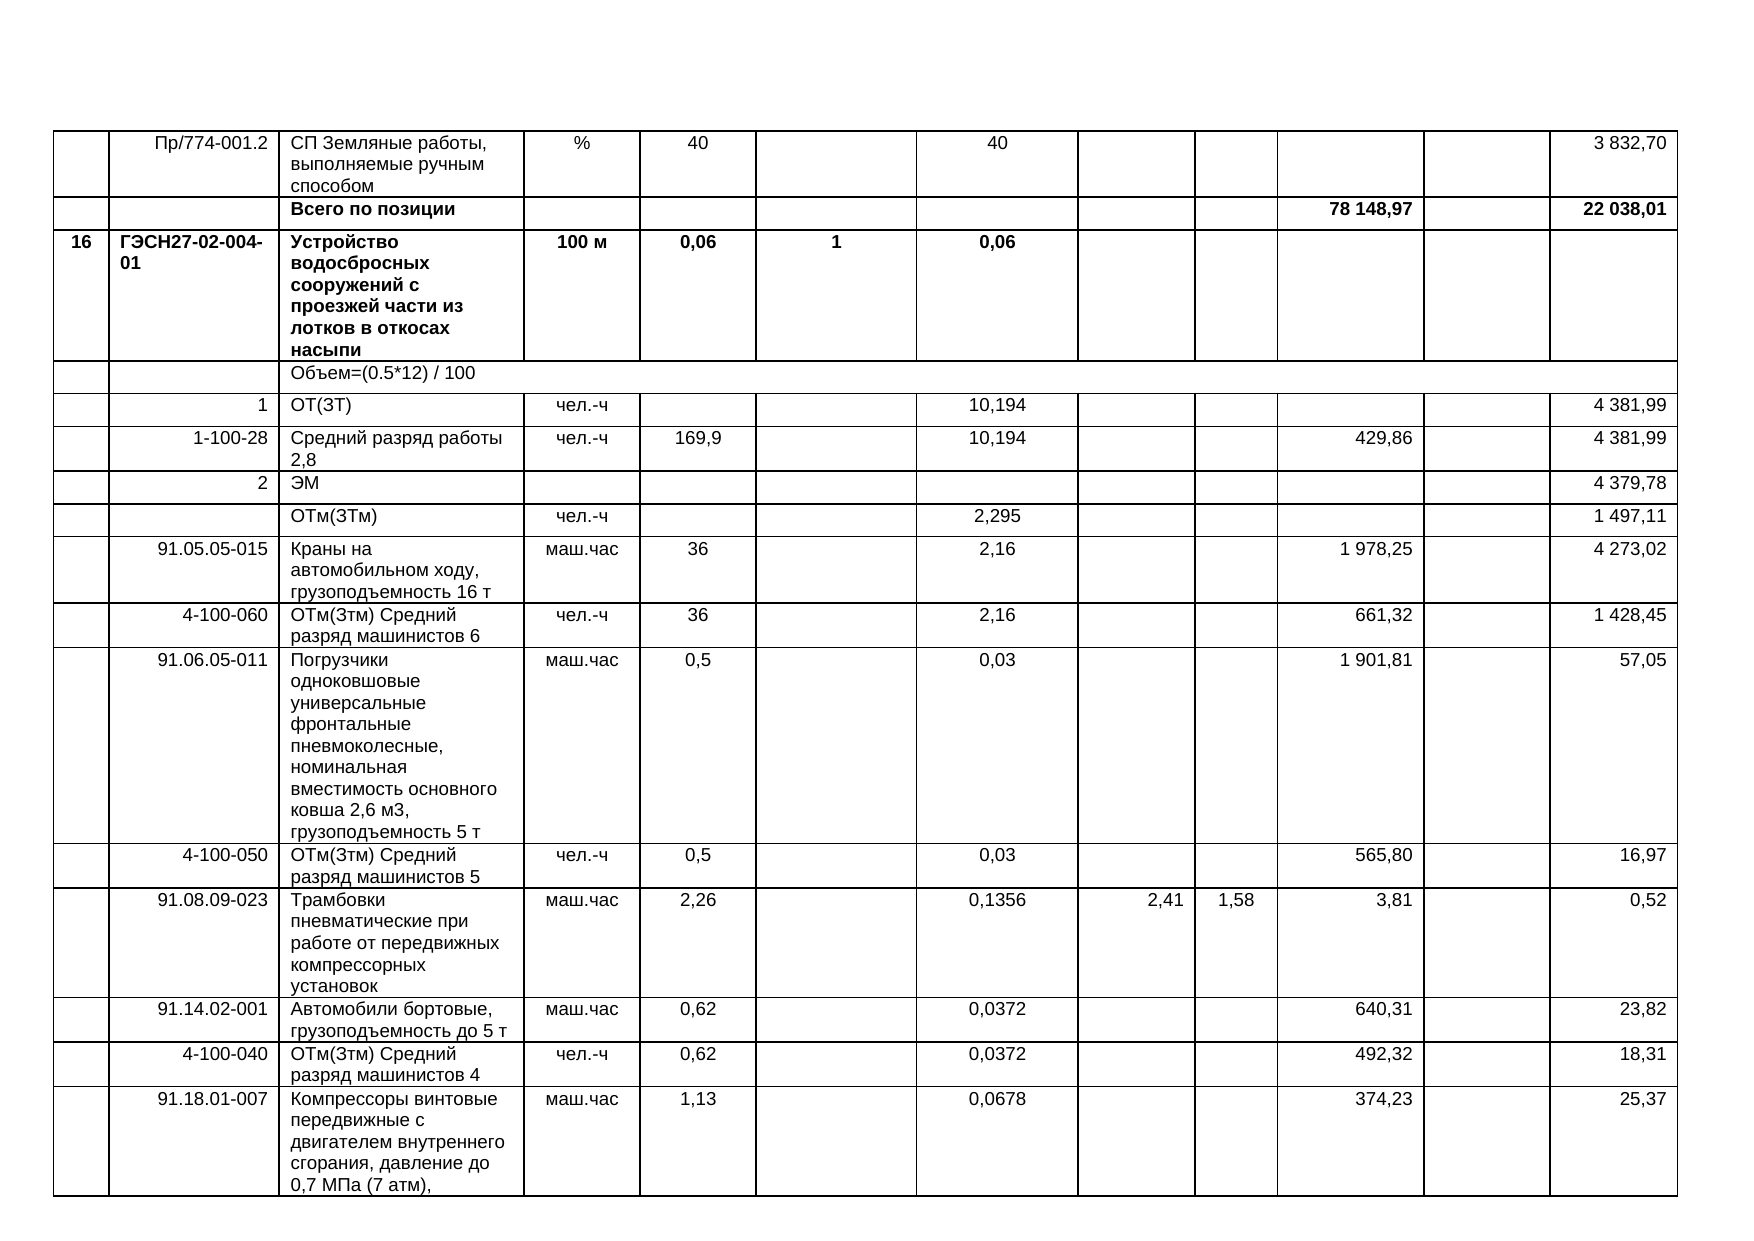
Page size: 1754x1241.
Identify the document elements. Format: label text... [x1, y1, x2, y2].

table_cell 661,32 [1278, 604, 1423, 647]
table_cell 10,194 [917, 427, 1077, 470]
table_cell 4 381,99 [1551, 427, 1677, 470]
table_cell % [525, 132, 639, 196]
table_cell 78 148,97 [1278, 198, 1423, 229]
table_cell [1079, 472, 1194, 503]
table_cell [1079, 427, 1194, 470]
table_cell [54, 198, 108, 229]
table_cell 2,41 [1079, 889, 1194, 996]
table_cell [54, 844, 108, 887]
table_cell [1425, 427, 1549, 470]
table_cell ОТм(Зтм) Средний разряд машинистов 5 [280, 844, 523, 887]
table_cell 2,26 [641, 889, 755, 996]
table_cell 4 379,78 [1551, 472, 1677, 503]
table_cell 36 [641, 604, 755, 647]
table_cell чел.-ч [525, 1043, 639, 1086]
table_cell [280, 1087, 523, 1195]
table_cell [110, 505, 278, 536]
table_cell 36 [641, 537, 755, 602]
table_cell [1425, 198, 1549, 229]
table_cell 0,5 [641, 844, 755, 887]
table_cell 1 428,45 [1551, 604, 1677, 647]
table_cell [1079, 394, 1194, 426]
table_cell 0,06 [917, 231, 1077, 360]
table_cell Краны на автомобильном ходу, грузоподъемность 16 т [280, 537, 523, 602]
table_cell [1196, 1043, 1277, 1086]
table_cell 1 497,11 [1551, 505, 1677, 536]
table_cell ЭМ [280, 472, 523, 503]
table_cell [54, 427, 108, 470]
table_cell 3,81 [1278, 889, 1423, 996]
table_cell [1196, 998, 1277, 1041]
table_cell 0,0372 [917, 1043, 1077, 1086]
table_cell [110, 362, 278, 393]
table_cell 1 978,25 [1278, 537, 1423, 602]
table_cell [917, 472, 1077, 503]
table_cell 57,05 [1551, 648, 1677, 842]
table_cell [1079, 604, 1194, 647]
table_cell 91.14.02-001 [110, 998, 278, 1041]
table_cell 91.06.05-011 [110, 648, 278, 842]
table_cell 169,9 [641, 427, 755, 470]
table_cell 2 [110, 472, 278, 503]
table_cell ОТм(Зтм) Средний разряд машинистов 6 [280, 604, 523, 647]
table_cell [757, 844, 916, 887]
table_cell 1 [757, 231, 916, 360]
table_cell 0,03 [917, 648, 1077, 842]
table_cell [757, 1043, 916, 1086]
table_cell 429,86 [1278, 427, 1423, 470]
table_cell [1278, 472, 1423, 503]
table_cell [1079, 1087, 1194, 1195]
table_cell 2,16 [917, 537, 1077, 602]
table_cell 4-100-040 [110, 1043, 278, 1086]
table_cell 100 м [525, 231, 639, 360]
table_cell [641, 472, 755, 503]
table_cell [1425, 1043, 1549, 1086]
table_cell [1196, 648, 1277, 842]
table_cell 23,82 [1551, 998, 1677, 1041]
table_cell 492,32 [1278, 1043, 1423, 1086]
table_cell чел.-ч [525, 394, 639, 426]
table_cell ОТм(Зтм) Средний разряд машинистов 4 [280, 1043, 523, 1086]
table_cell [54, 998, 108, 1041]
table_cell 2,295 [917, 505, 1077, 536]
table_cell [1425, 537, 1549, 602]
table_cell 1 901,81 [1278, 648, 1423, 842]
table_cell [1196, 132, 1277, 196]
table_cell [1196, 604, 1277, 647]
table_cell чел.-ч [525, 427, 639, 470]
table_cell [757, 537, 916, 602]
table_cell [1079, 231, 1194, 360]
table_cell [1079, 505, 1194, 536]
table_cell 40 [641, 132, 755, 196]
table_cell 91.18.01-007 [110, 1087, 278, 1195]
table_cell [1425, 998, 1549, 1041]
table_cell 91.05.05-015 [110, 537, 278, 602]
table_cell 16,97 [1551, 844, 1677, 887]
table_cell 22 038,01 [1551, 198, 1677, 229]
table_cell [1278, 132, 1423, 196]
table_cell [757, 889, 916, 996]
table_cell 1 [110, 394, 278, 426]
table_cell 25,37 [1551, 1087, 1677, 1195]
table_cell [757, 998, 916, 1041]
table_cell 0,62 [641, 1043, 755, 1086]
table_cell [1079, 844, 1194, 887]
table_cell [54, 362, 108, 393]
table_cell [1196, 472, 1277, 503]
table_cell маш.час [525, 648, 639, 842]
table_cell маш.час [525, 537, 639, 602]
table_cell Автомобили бортовые, грузоподъемность до 5 т [280, 998, 523, 1041]
table_cell 16 [54, 231, 108, 360]
table_cell 0,52 [1551, 889, 1677, 996]
table_cell 1-100-28 [110, 427, 278, 470]
table_cell [1079, 998, 1194, 1041]
table_cell чел.-ч [525, 505, 639, 536]
table_cell чел.-ч [525, 844, 639, 887]
table_cell 0,0372 [917, 998, 1077, 1041]
table_cell [757, 648, 916, 842]
table_cell [525, 472, 639, 503]
table_cell [1278, 394, 1423, 426]
table_cell [1079, 1043, 1194, 1086]
table_cell 4 381,99 [1551, 394, 1677, 426]
table_cell Объем=(0.5*12) / 100 [280, 362, 1677, 393]
table_cell [1425, 394, 1549, 426]
table_cell [917, 198, 1077, 229]
table_cell Средний разряд работы 2,8 [280, 427, 523, 470]
table_cell 1,58 [1196, 889, 1277, 996]
table_cell [1196, 537, 1277, 602]
table_cell 91.08.09-023 [110, 889, 278, 996]
table_cell [1196, 427, 1277, 470]
table_cell [1425, 472, 1549, 503]
table_cell ОТ(ЗТ) [280, 394, 523, 426]
table_cell [1425, 132, 1549, 196]
table_cell [1425, 604, 1549, 647]
table_cell [1196, 198, 1277, 229]
table_cell [641, 394, 755, 426]
table_cell [54, 1087, 108, 1195]
table_cell [1196, 231, 1277, 360]
table_cell 0,5 [641, 648, 755, 842]
table_cell 10,194 [917, 394, 1077, 426]
table_cell [757, 1087, 916, 1195]
table_cell 4-100-050 [110, 844, 278, 887]
table_cell [757, 472, 916, 503]
table_cell [641, 505, 755, 536]
table_cell [1079, 648, 1194, 842]
table_cell 0,62 [641, 998, 755, 1041]
table_cell 2,16 [917, 604, 1077, 647]
table_cell [1551, 231, 1677, 360]
table_cell [757, 132, 916, 196]
table_cell [757, 604, 916, 647]
table_cell [1196, 844, 1277, 887]
table_cell 0,06 [641, 231, 755, 360]
table_cell [1079, 198, 1194, 229]
table_cell ГЭСН27-02-004-01 [110, 231, 278, 360]
table_cell 0,1356 [917, 889, 1077, 996]
table_cell 0,0678 [917, 1087, 1077, 1195]
table_cell [1425, 844, 1549, 887]
table_cell 3 832,70 [1551, 132, 1677, 196]
table_cell [757, 505, 916, 536]
table_cell 640,31 [1278, 998, 1423, 1041]
table_cell 4 273,02 [1551, 537, 1677, 602]
table_cell [641, 198, 755, 229]
table_cell [54, 505, 108, 536]
table_cell [1196, 505, 1277, 536]
table_cell [54, 394, 108, 426]
table_cell 40 [917, 132, 1077, 196]
table_cell [54, 648, 108, 842]
table_cell 1,13 [641, 1087, 755, 1195]
table_cell [1425, 889, 1549, 996]
table_cell [1079, 537, 1194, 602]
table_cell [1425, 505, 1549, 536]
table_cell [54, 889, 108, 996]
table_cell [1425, 231, 1549, 360]
table_cell Погрузчики одноковшовые универсальные фронтальные пневмоколесные, номинальная вместимость основного ковша 2,6 м3, грузоподъемность 5 т [280, 648, 523, 842]
table_cell [54, 1043, 108, 1086]
table_cell маш.час [525, 1087, 639, 1195]
table_cell ОТм(ЗТм) [280, 505, 523, 536]
table_cell [54, 472, 108, 503]
table_cell 0,03 [917, 844, 1077, 887]
table_cell 18,31 [1551, 1043, 1677, 1086]
table_cell маш.час [525, 998, 639, 1041]
table_cell чел.-ч [525, 604, 639, 647]
table_cell Всего по позиции [280, 198, 523, 229]
table_cell [1196, 1087, 1277, 1195]
table_cell 4-100-060 [110, 604, 278, 647]
table_cell [110, 198, 278, 229]
table_cell Трамбовки пневматические при работе от передвижных компрессорных установок [280, 889, 523, 996]
table_cell [1425, 1087, 1549, 1195]
table_cell СП Земляные работы, выполняемые ручным способом [280, 132, 523, 196]
table_cell [1278, 505, 1423, 536]
table_cell маш.час [525, 889, 639, 996]
table_cell [54, 132, 108, 196]
table_cell [757, 394, 916, 426]
table_cell Устройство водосбросных сооружений с проезжей части из лотков в откосах насыпи [280, 231, 523, 360]
table_cell [757, 198, 916, 229]
table_cell [54, 604, 108, 647]
table_cell [525, 198, 639, 229]
table_cell 565,80 [1278, 844, 1423, 887]
table_cell 374,23 [1278, 1087, 1423, 1195]
table_cell Пр/774-001.2 [110, 132, 278, 196]
table_cell [1278, 231, 1423, 360]
table_cell [1079, 132, 1194, 196]
table_cell [757, 427, 916, 470]
table_cell [54, 537, 108, 602]
table_cell [1196, 394, 1277, 426]
table_cell [1425, 648, 1549, 842]
